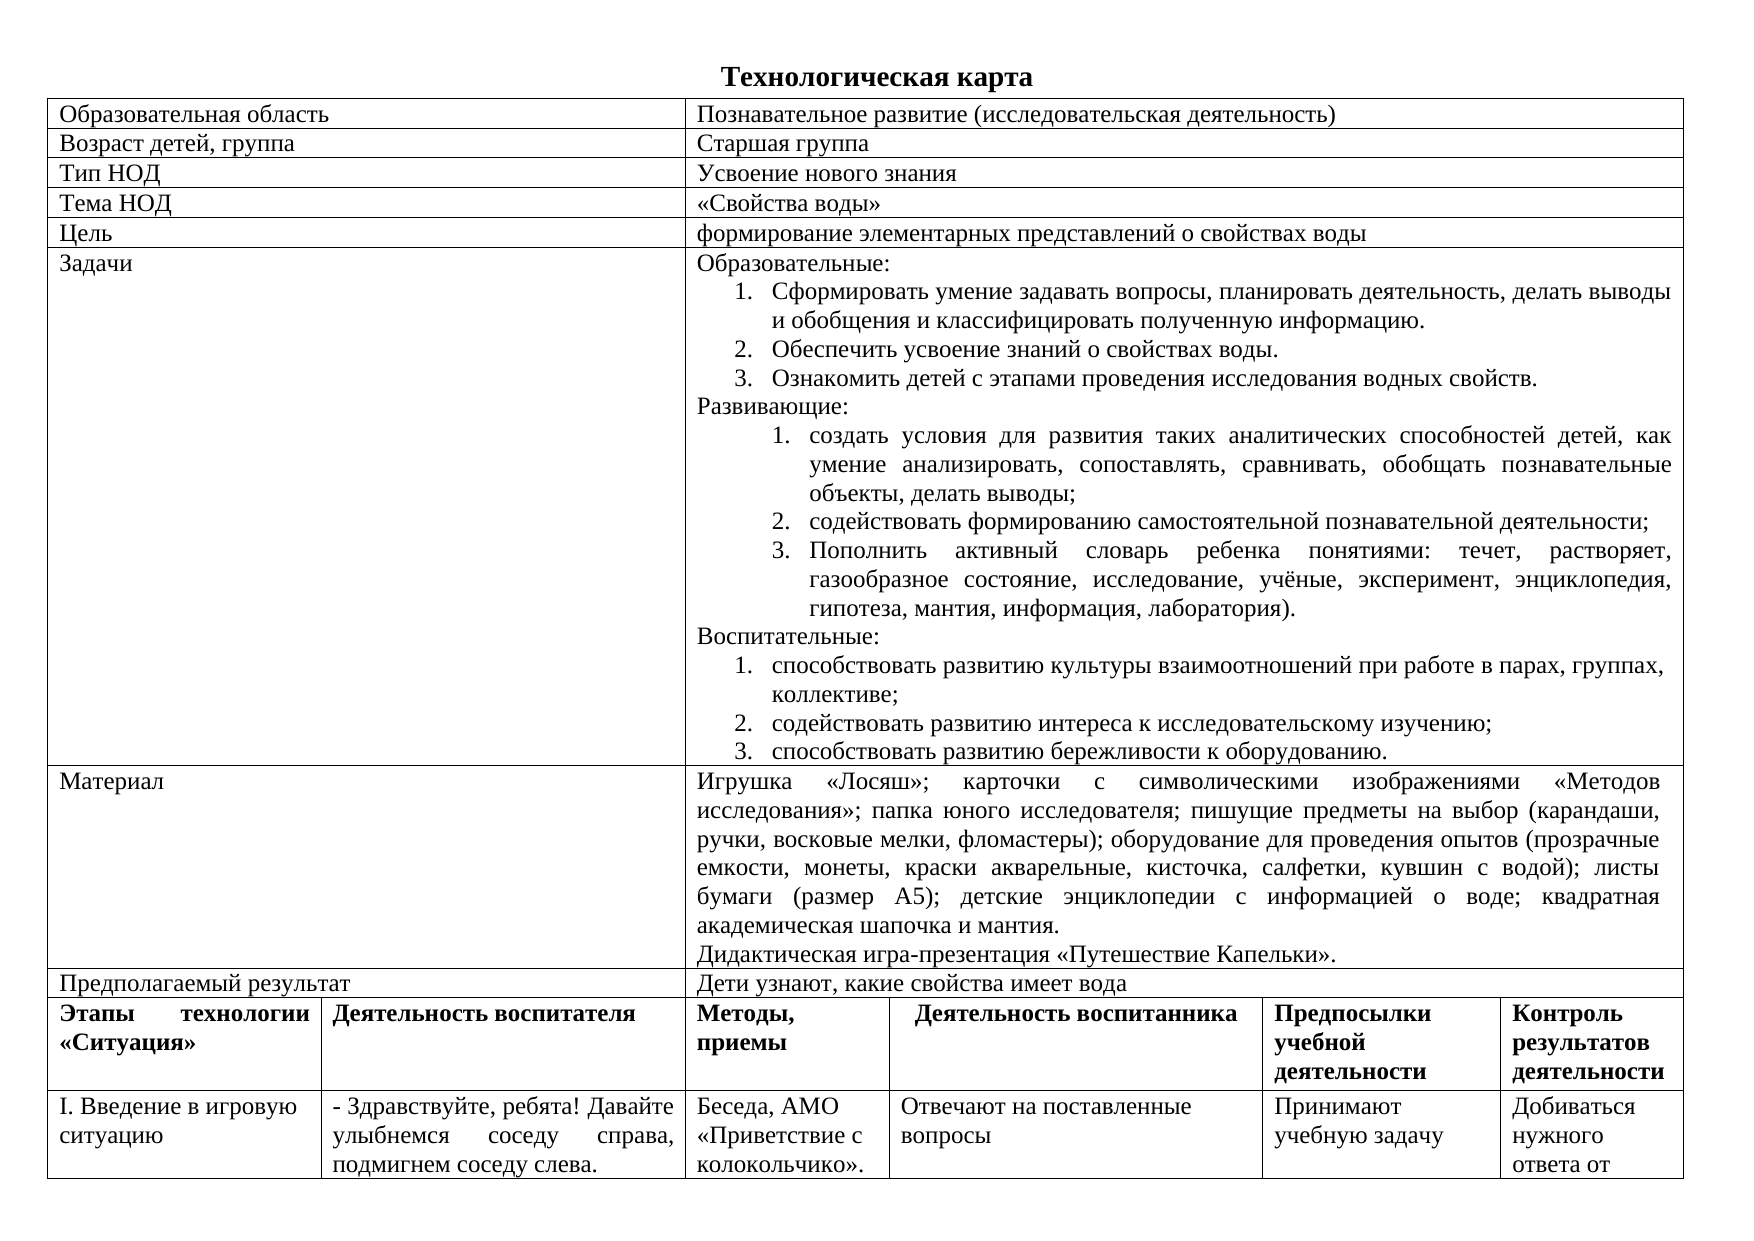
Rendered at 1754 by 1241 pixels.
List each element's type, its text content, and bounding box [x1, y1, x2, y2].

table_cell Образовательные: Сформировать умение задавать вопросы, планировать деятельность, делать выводы и обобщения и классифицировать полученную информацию. Обеспечить усвоение знаний о свойствах воды. Ознакомить детей с этапами проведения исследования водных свойств. Развивающие: создать условия для развития таких аналитических способностей детей, как умение анализировать, сопоставлять, сравнивать, обобщать познавательные объекты, делать выводы; содействовать формированию самостоятельной познавательной деятельности; Пополнить активный словарь ребенка понятиями: течет, растворяет, газообразное состояние, исследование, учёные, эксперимент, энциклопедия, гипотеза, мантия, информация, лаборатория). Воспитательные: способствовать развитию культуры взаимоотношений при работе в парах, группах, коллективе; содействовать развитию интереса к исследовательскому изучению; способствовать развитию бережливости к оборудованию. [686, 248, 1683, 765]
table_header Образовательная область [48, 99, 685, 127]
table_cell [1501, 1091, 1683, 1178]
text Технологическая карта [59, 59, 1695, 93]
table_cell Возраст детей, группа [48, 129, 685, 157]
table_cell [1263, 1091, 1500, 1178]
table_cell Методы, приемы [686, 998, 889, 1090]
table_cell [686, 1091, 889, 1178]
table_cell Предполагаемый результат [48, 969, 685, 997]
table_cell Усвоение нового знания [686, 158, 1683, 187]
table_cell Контроль результатов деятельности [1501, 998, 1683, 1090]
table_cell Тема НОД [48, 188, 685, 217]
table_header Познавательное развитие (исследовательская деятельность) [686, 99, 1683, 127]
table_cell Материал [48, 766, 685, 967]
table_cell Цель [48, 218, 685, 247]
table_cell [890, 1091, 1262, 1178]
table_cell Дети узнают, какие свойства имеет вода [686, 969, 1683, 997]
table_cell Старшая группа [686, 129, 1683, 157]
table_cell формирование элементарных представлений о свойствах воды [686, 218, 1683, 247]
table_cell Тип НОД [48, 158, 685, 187]
table_cell Игрушка «Лосяш»; карточки с символическими изображениями «Методов исследования»; папка юного исследователя; пишущие предметы на выбор (карандаши, ручки, восковые мелки, фломастеры); оборудование для проведения опытов (прозрачные емкости, монеты, краски акварельные, кисточка, салфетки, кувшин с водой); листы бумаги (размер А5); детские энциклопедии с информацией о воде; квадратная академическая шапочка и мантия. Дидактическая игра-презентация «Путешествие Капельки». [686, 766, 1683, 967]
table_cell Предпосылки учебной деятельности [1263, 998, 1500, 1090]
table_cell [322, 1091, 685, 1178]
table_cell «Свойства воды» [686, 188, 1683, 217]
table_cell Деятельность воспитателя [322, 998, 685, 1090]
table_cell Задачи [48, 248, 685, 765]
table_cell Деятельность воспитанника [890, 998, 1262, 1090]
table_cell Этапы технологии «Ситуация» [48, 998, 321, 1090]
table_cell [48, 1091, 321, 1178]
